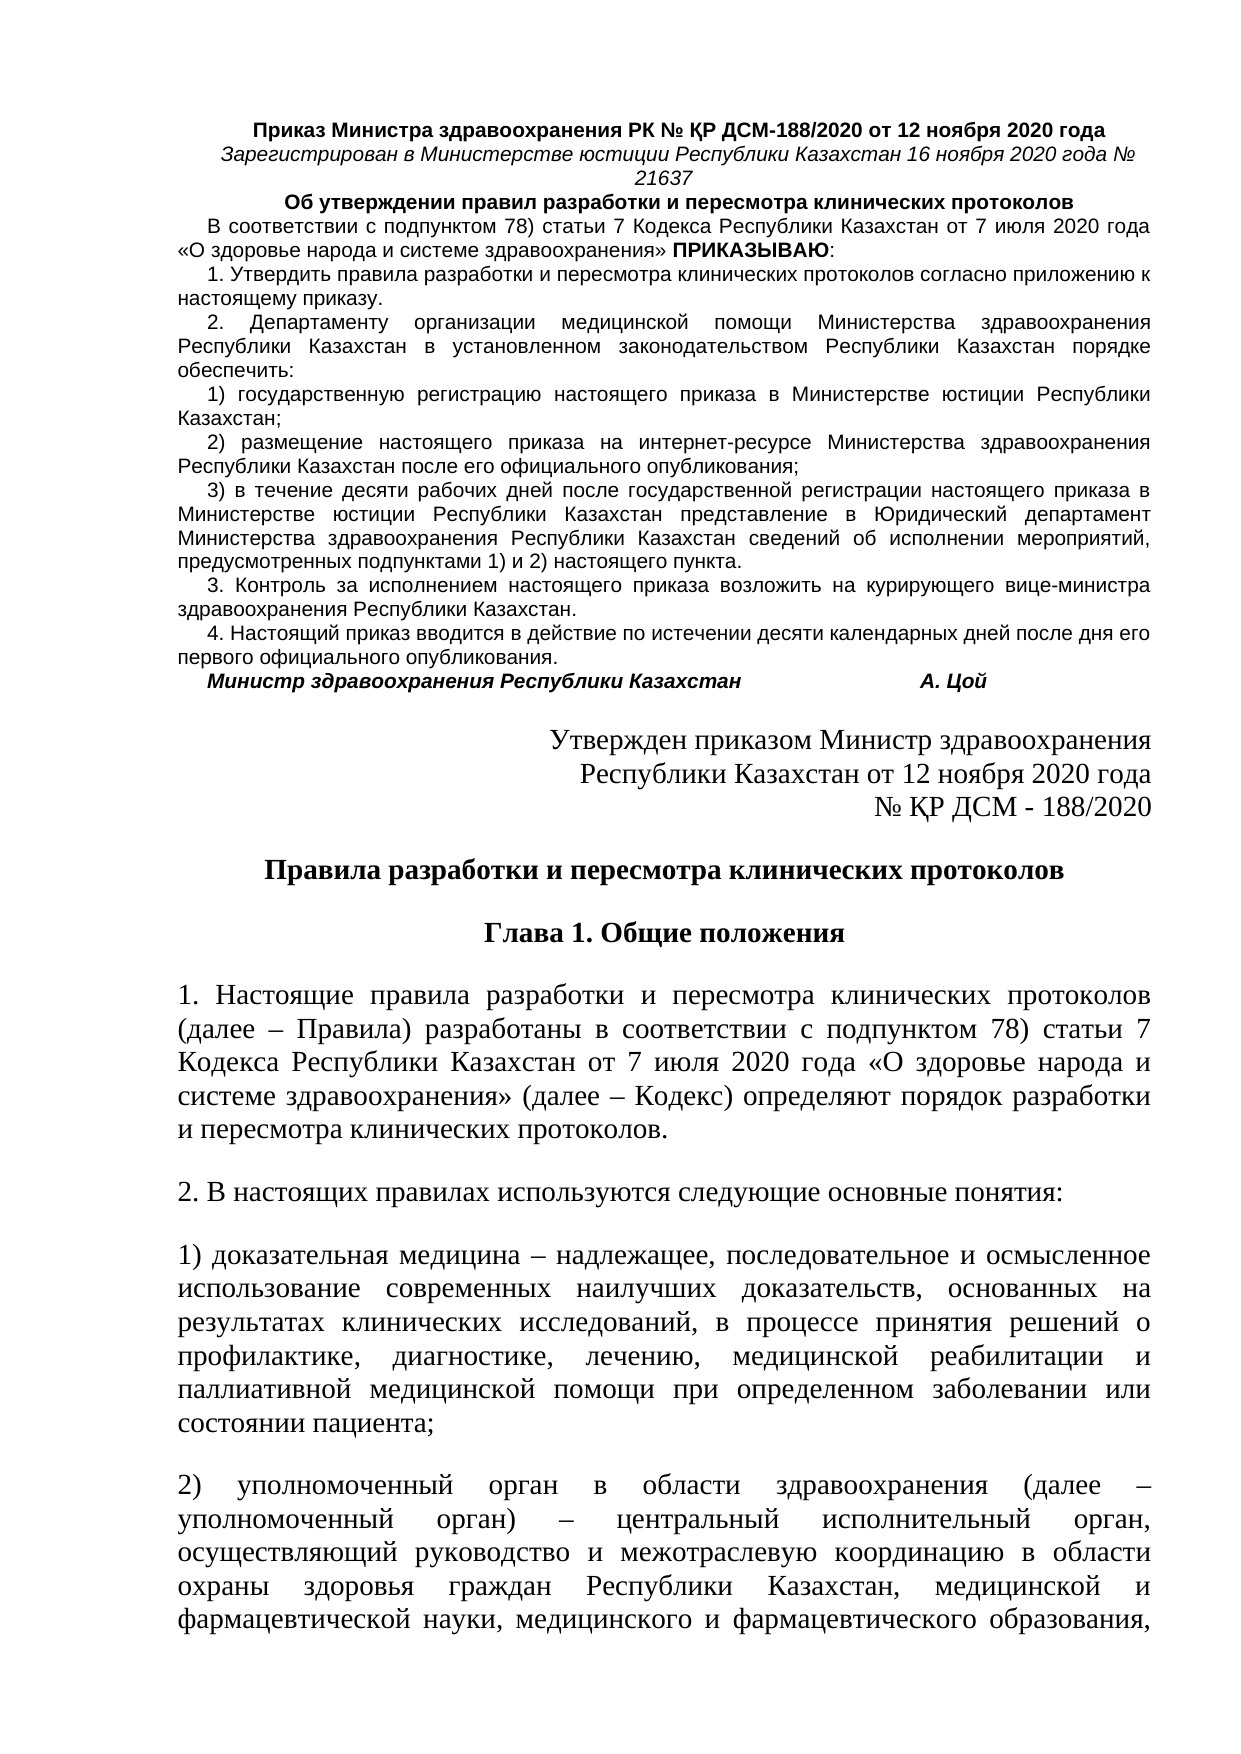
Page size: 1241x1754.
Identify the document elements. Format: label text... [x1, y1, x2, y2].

text 1) государственную регистрацию настоящего приказа в Министерстве юстиции Республики Казахстан; [177, 382, 1152, 429]
text 2. В настоящих правилах используются следующие основные понятия: [177, 1174, 1152, 1208]
text Утвержден приказом Министр здравоохранения Республики Казахстан от 12 ноября 2020 года № ҚР ДСМ - 188/2020 [177, 722, 1152, 823]
text Правила разработки и пересмотра клинических протоколов [177, 852, 1152, 886]
text В соответствии с подпунктом 78) статьи 7 Кодекса Республики Казахстан от 7 июля 2020 года «О здоровье народа и системе здравоохранения» ПРИКАЗЫВАЮ: [177, 214, 1152, 262]
text 1. Настоящие правила разработки и пересмотра клинических протоколов (далее – Правила) разработаны в соответствии с подпунктом 78) статьи 7 Кодекса Республики Казахстан от 7 июля 2020 года «О здоровье народа и системе здравоохранения» (далее – Кодекс) определяют порядок разработки и пересмотра клинических протоколов. [177, 977, 1152, 1145]
text 1) доказательная медицина – надлежащее, последовательное и осмысленное использование современных наилучших доказательств, основанных на результатах клинических исследований, в процессе принятия решений о профилактике, диагностике, лечению, медицинской реабилитации и паллиативной медицинской помощи при определенном заболевании или состоянии пациента; [177, 1237, 1152, 1438]
text 2. Департаменту организации медицинской помощи Министерства здравоохранения Республики Казахстан в установленном законодательством Республики Казахстан порядке обеспечить: [177, 310, 1152, 382]
text Приказ Министра здравоохранения РК № ҚР ДСМ-188/2020 от 12 ноября 2020 года [177, 118, 1152, 142]
text Об утверждении правил разработки и пересмотра клинических протоколов [177, 190, 1152, 214]
text Глава 1. Общие положения [177, 915, 1152, 948]
text 1. Утвердить правила разработки и пересмотра клинических протоколов согласно приложению к настоящему приказу. [177, 262, 1152, 310]
text Министр здравоохранения Республики Казахстан А. Цой [177, 669, 1152, 693]
text Зарегистрирован в Министерстве юстиции Республики Казахстан 16 ноября 2020 года № 21637 [177, 142, 1152, 190]
text 2) размещение настоящего приказа на интернет-ресурсе Министерства здравоохранения Республики Казахстан после его официального опубликования; [177, 429, 1152, 477]
text 3) в течение десяти рабочих дней после государственной регистрации настоящего приказа в Министерстве юстиции Республики Казахстан представление в Юридический департамент Министерства здравоохранения Республики Казахстан сведений об исполнении мероприятий, предусмотренных подпунктами 1) и 2) настоящего пункта. [177, 477, 1152, 573]
text 4. Настоящий приказ вводится в действие по истечении десяти календарных дней после дня его первого официального опубликования. [177, 621, 1152, 669]
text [177, 1467, 1152, 1635]
text 3. Контроль за исполнением настоящего приказа возложить на курирующего вице-министра здравоохранения Республики Казахстан. [177, 573, 1152, 621]
